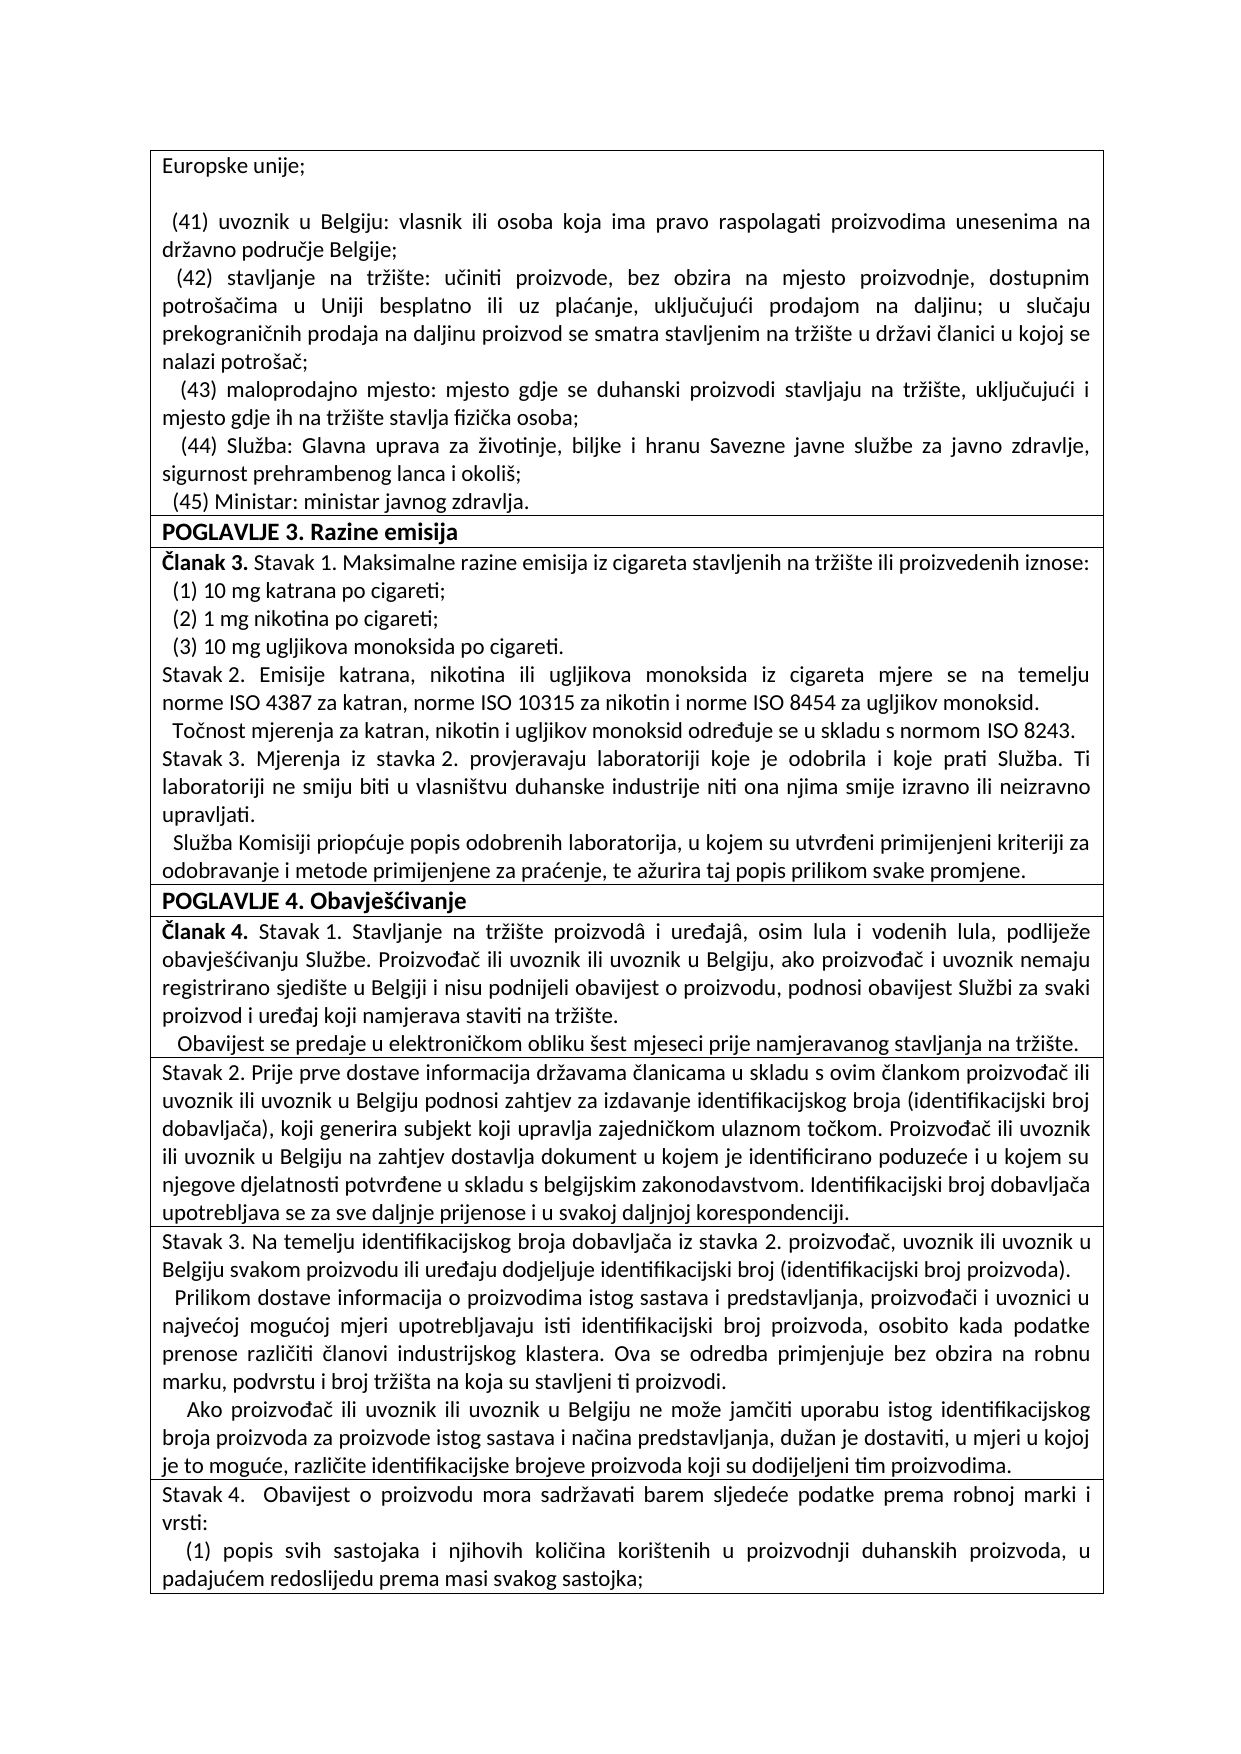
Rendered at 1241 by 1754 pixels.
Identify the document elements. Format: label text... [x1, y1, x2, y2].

table_cell POGLAVLJE 3. Razine emisija [151, 516, 1103, 547]
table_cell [151, 151, 1103, 515]
table_cell POGLAVLJE 4. Obavješćivanje [151, 885, 1103, 916]
table_cell Stavak 3. Na temelju identifikacijskog broja dobavljača iz stavka 2. proizvođač, uvoznik ili uvoznik u Belgiju svakom proizvodu ili uređaju dodjeljuje identifikacijski broj (identifikacijski broj proizvoda). Prilikom dostave informacija o proizvodima istog sastava i predstavljanja, proizvođači i uvoznici u najvećoj mogućoj mjeri upotrebljavaju isti identifikacijski broj proizvoda, osobito kada podatke prenose različiti članovi industrijskog klastera. Ova se odredba primjenjuje bez obzira na robnu marku, podvrstu i broj tržišta na koja su stavljeni ti proizvodi. Ako proizvođač ili uvoznik ili uvoznik u Belgiju ne može jamčiti uporabu istog identifikacijskog broja proizvoda za proizvode istog sastava i načina predstavljanja, dužan je dostaviti, u mjeri u kojoj je to moguće, različite identifikacijske brojeve proizvoda koji su dodijeljeni tim proizvodima. [151, 1227, 1103, 1479]
table_cell Članak 4. Stavak 1. Stavljanje na tržište proizvodâ i uređajâ, osim lula i vodenih lula, podliježe obavješćivanju Službe. Proizvođač ili uvoznik ili uvoznik u Belgiju, ako proizvođač i uvoznik nemaju registrirano sjedište u Belgiji i nisu podnijeli obavijest o proizvodu, podnosi obavijest Službi za svaki proizvod i uređaj koji namjerava staviti na tržište. Obavijest se predaje u elektroničkom obliku šest mjeseci prije namjeravanog stavljanja na tržište. [151, 917, 1103, 1057]
table_cell Stavak 2. Prije prve dostave informacija državama članicama u skladu s ovim člankom proizvođač ili uvoznik ili uvoznik u Belgiju podnosi zahtjev za izdavanje identifikacijskog broja (identifikacijski broj dobavljača), koji generira subjekt koji upravlja zajedničkom ulaznom točkom. Proizvođač ili uvoznik ili uvoznik u Belgiju na zahtjev dostavlja dokument u kojem je identificirano poduzeće i u kojem su njegove djelatnosti potvrđene u skladu s belgijskim zakonodavstvom. Identifikacijski broj dobavljača upotrebljava se za sve daljnje prijenose i u svakoj daljnjoj korespondenciji. [151, 1058, 1103, 1226]
table_cell Članak 3. Stavak 1. Maksimalne razine emisija iz cigareta stavljenih na tržište ili proizvedenih iznose: (1) 10 mg katrana po cigareti; (2) 1 mg nikotina po cigareti; (3) 10 mg ugljikova monoksida po cigareti. Stavak 2. Emisije katrana, nikotina ili ugljikova monoksida iz cigareta mjere se na temelju norme ISO 4387 za katran, norme ISO 10315 za nikotin i norme ISO 8454 za ugljikov monoksid. Točnost mjerenja za katran, nikotin i ugljikov monoksid određuje se u skladu s normom ISO 8243. Stavak 3. Mjerenja iz stavka 2. provjeravaju laboratoriji koje je odobrila i koje prati Služba. Ti laboratoriji ne smiju biti u vlasništvu duhanske industrije niti ona njima smije izravno ili neizravno upravljati. Služba Komisiji priopćuje popis odobrenih laboratorija, u kojem su utvrđeni primijenjeni kriteriji za odobravanje i metode primijenjene za praćenje, te ažurira taj popis prilikom svake promjene. [151, 548, 1103, 884]
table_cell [151, 1480, 1103, 1592]
